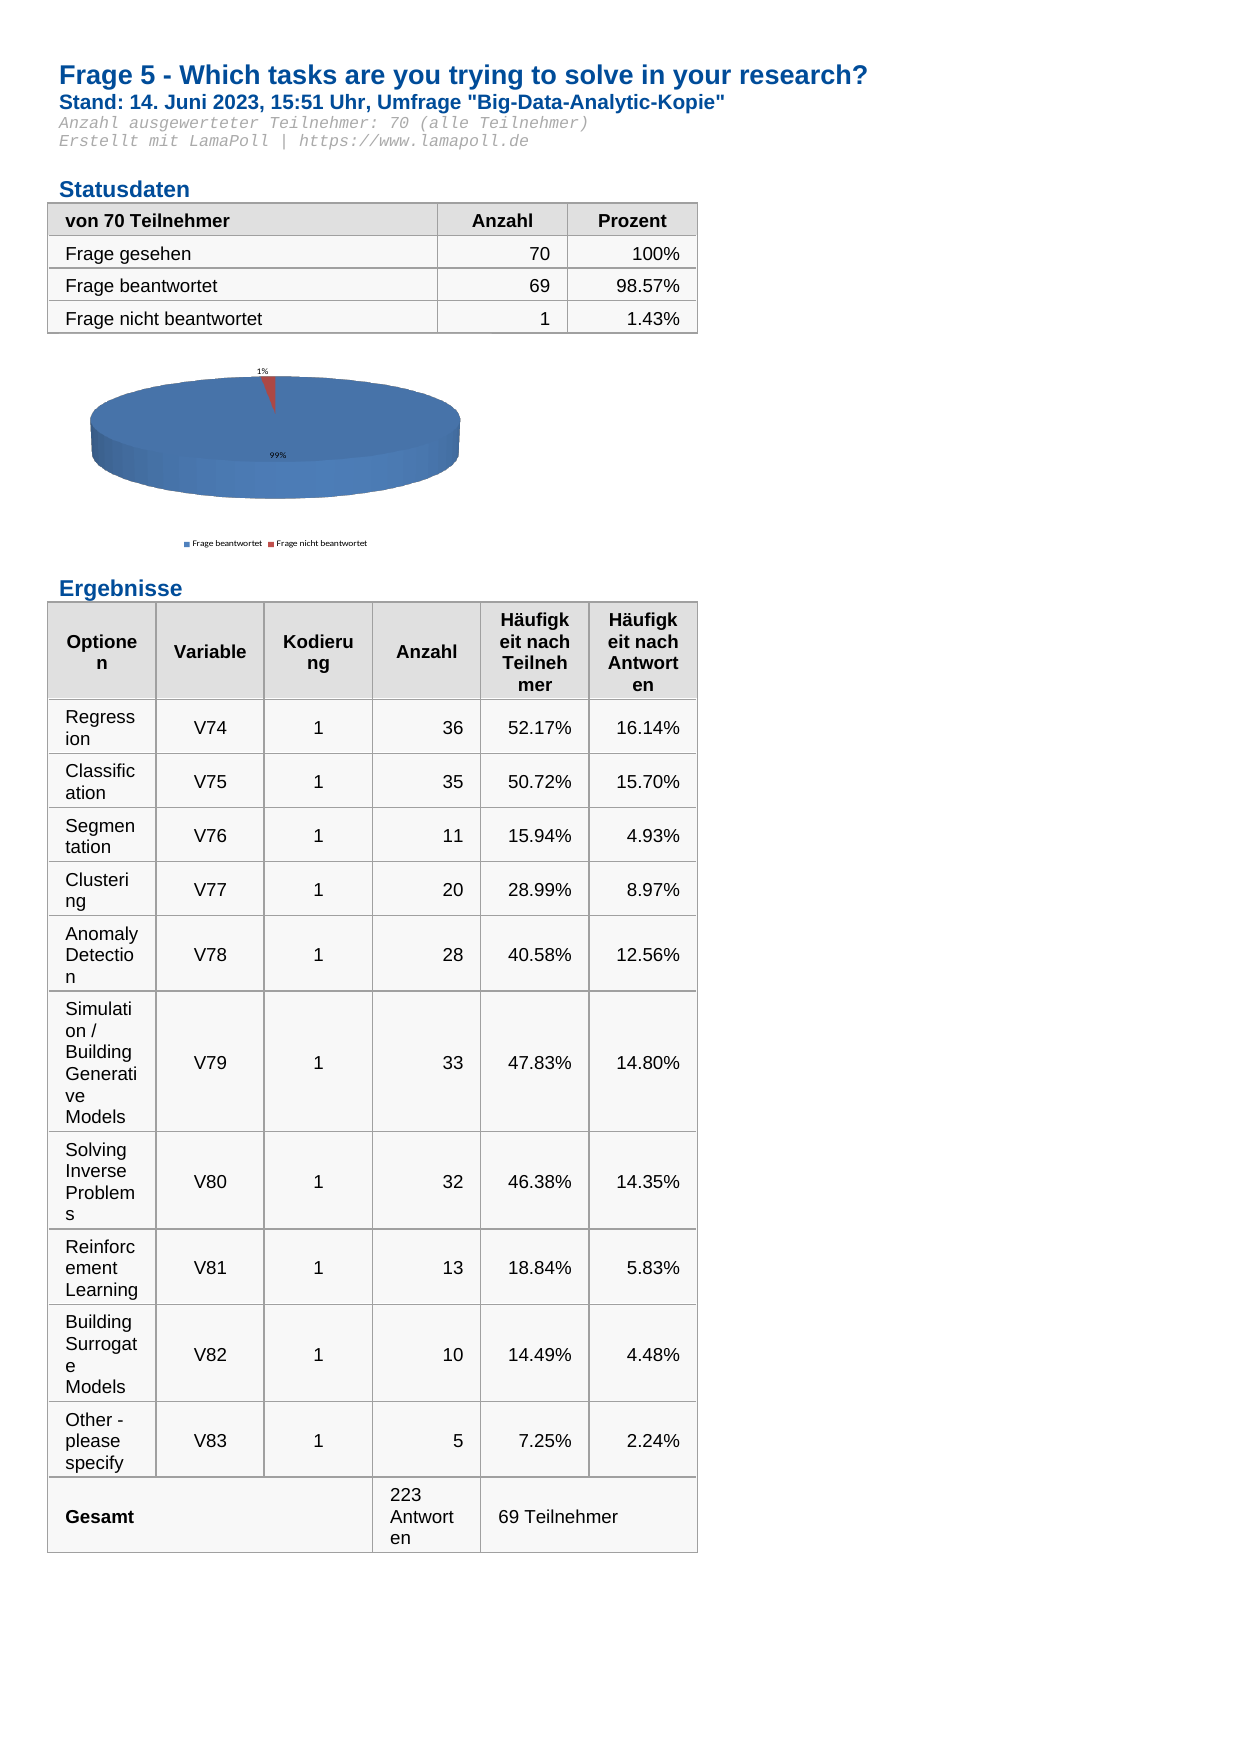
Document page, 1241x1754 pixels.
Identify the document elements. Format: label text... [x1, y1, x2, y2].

table_cell 28.99% [481, 862, 588, 915]
table_cell 1 [265, 1230, 372, 1303]
table_cell 5.83% [590, 1228, 697, 1303]
table_cell V75 [157, 754, 263, 807]
table_cell 1 [265, 1402, 372, 1476]
table_cell Reinforcement Learning [48, 1229, 155, 1303]
table_cell Simulation / Building Generative Models [48, 991, 155, 1131]
table_header Häufigkeit nach Teilnehmer [481, 603, 588, 698]
text Frage 5 - Which tasks are you trying to solve in your research? [59, 59, 1181, 90]
table_cell Other - please specify [48, 1402, 155, 1476]
table_header Prozent [568, 204, 697, 235]
table_cell 100% [568, 235, 697, 267]
table_cell 14.80% [590, 990, 697, 1131]
table_cell 52.17% [481, 700, 588, 752]
table_cell 7.25% [481, 1402, 588, 1476]
table_header von 70 Teilnehmer [48, 204, 437, 235]
table_cell 11 [373, 808, 480, 861]
table_cell 69 Teilnehmer [481, 1476, 697, 1552]
text Ergebnisse [59, 575, 1181, 601]
table_cell 20 [373, 862, 480, 915]
table_header Anzahl [373, 603, 480, 698]
table_cell 13 [373, 1230, 480, 1303]
table_cell 47.83% [481, 992, 588, 1131]
table_cell Clustering [48, 862, 155, 915]
table_header Optionen [48, 603, 155, 698]
table_cell V79 [157, 992, 263, 1131]
table_cell Building Surrogate Models [48, 1305, 155, 1401]
table_cell 5 [373, 1402, 480, 1476]
table_cell 1 [265, 1132, 372, 1228]
table_cell 36 [373, 700, 480, 752]
table_cell 1 [265, 916, 372, 990]
table_cell 14.35% [590, 1131, 697, 1228]
table_cell 4.93% [590, 807, 697, 861]
table_cell Classification [48, 754, 155, 807]
table_cell Gesamt [48, 1477, 372, 1552]
table_cell Frage gesehen [48, 236, 437, 267]
table_cell Solving Inverse Problems [48, 1132, 155, 1228]
table_cell 1 [265, 862, 372, 915]
table_cell Frage nicht beantwortet [48, 301, 437, 332]
table_cell V82 [157, 1305, 263, 1401]
text Erstellt mit LamaPoll | https://www.lamapoll.de [59, 133, 1181, 152]
table_cell 33 [373, 992, 480, 1131]
table_cell 18.84% [481, 1230, 588, 1303]
table_cell 98.57% [568, 267, 697, 300]
table_header Variable [157, 603, 263, 698]
table_cell 1 [265, 754, 372, 807]
table_cell V83 [157, 1402, 263, 1476]
table_cell 70 [438, 236, 567, 267]
table_cell 2.24% [590, 1401, 697, 1476]
table_cell 1.43% [568, 300, 697, 332]
table_cell 28 [373, 916, 480, 990]
table_cell V77 [157, 862, 263, 915]
table_cell 8.97% [590, 861, 697, 915]
table_cell V81 [157, 1230, 263, 1303]
table_cell 1 [265, 808, 372, 861]
table_cell 35 [373, 754, 480, 807]
table_header Kodierung [265, 603, 372, 698]
table_cell V76 [157, 808, 263, 861]
text Statusdaten [59, 176, 1181, 202]
text Anzahl ausgewerteter Teilnehmer: 70 (alle Teilnehmer) [59, 114, 1181, 133]
table_cell 1 [265, 700, 372, 752]
table_cell Anomaly Detection [48, 916, 155, 990]
table_cell 4.48% [590, 1304, 697, 1401]
table_cell V80 [157, 1132, 263, 1228]
table_cell 46.38% [481, 1132, 588, 1228]
table_header Häufigkeit nach Antworten [590, 603, 697, 698]
table_cell Frage beantwortet [48, 268, 437, 300]
table_cell 15.94% [481, 808, 588, 861]
table_header Anzahl [438, 204, 567, 235]
table_cell Segmentation [48, 808, 155, 861]
table_cell 69 [438, 269, 567, 300]
table_cell 223 Antworten [373, 1478, 480, 1552]
table_cell 40.58% [481, 916, 588, 990]
table_cell Regression [48, 700, 155, 752]
table_cell 10 [373, 1305, 480, 1401]
text Stand: 14. Juni 2023, 15:51 Uhr, Umfrage "Big-Data-Analytic-Kopie" [59, 90, 1181, 114]
table_cell 1 [265, 992, 372, 1131]
table_cell 16.14% [590, 699, 697, 752]
table_cell V74 [157, 700, 263, 752]
table_cell 1 [265, 1305, 372, 1401]
table_cell 50.72% [481, 754, 588, 807]
table_cell 15.70% [590, 753, 697, 807]
table_cell 12.56% [590, 915, 697, 990]
table_cell V78 [157, 916, 263, 990]
table_cell 14.49% [481, 1305, 588, 1401]
table_cell 32 [373, 1132, 480, 1228]
table_cell 1 [438, 301, 567, 332]
